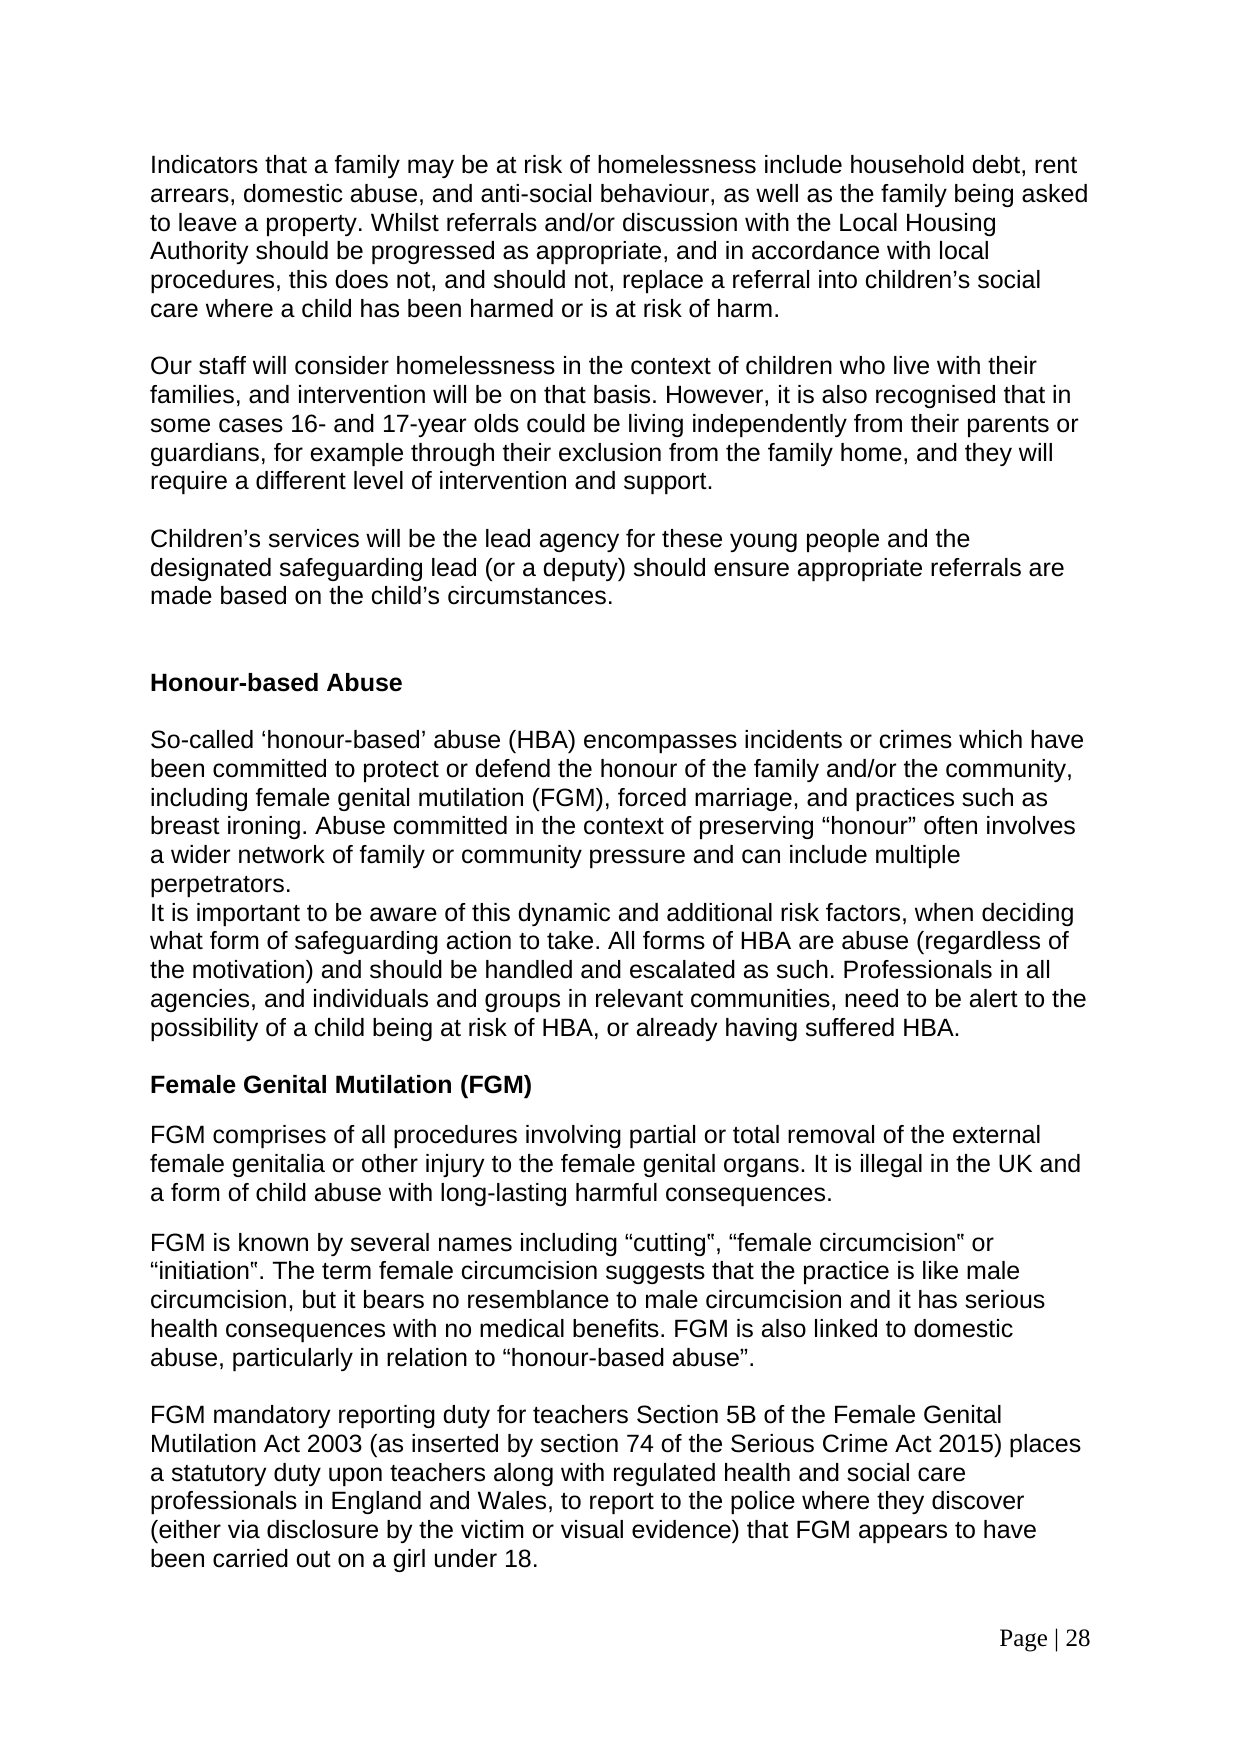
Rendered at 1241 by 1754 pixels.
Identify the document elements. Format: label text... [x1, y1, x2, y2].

text It is important to be aware of this dynamic and additional risk factors, when deciding what form of safeguarding action to take. All forms of HBA are abuse (regardless of the motivation) and should be handled and escalated as such. Professionals in all agencies, and individuals and groups in relevant communities, need to be alert to the possibility of a child being at risk of HBA, or already having suffered HBA. [150, 897, 1090, 1041]
text Female Genital Mutilation (FGM) [150, 1070, 1090, 1099]
text So-called ‘honour-based’ abuse (HBA) encompasses incidents or crimes which have been committed to protect or defend the honour of the family and/or the community, including female genital mutilation (FGM), forced marriage, and practices such as breast ironing. Abuse committed in the context of preserving “honour” often involves a wider network of family or community pressure and can include multiple perpetrators. [150, 725, 1090, 897]
text Indicators that a family may be at risk of homelessness include household debt, rent arrears, domestic abuse, and anti-social behaviour, as well as the family being asked to leave a property. Whilst referrals and/or discussion with the Local Housing Authority should be progressed as appropriate, and in accordance with local procedures, this does not, and should not, replace a referral into children’s social care where a child has been harmed or is at risk of harm. [150, 150, 1090, 322]
text Children’s services will be the lead agency for these young people and the designated safeguarding lead (or a deputy) should ensure appropriate referrals are made based on the child’s circumstances. [150, 524, 1090, 610]
text FGM comprises of all procedures involving partial or total removal of the external female genitalia or other injury to the female genital organs. It is illegal in the UK and a form of child abuse with long-lasting harmful consequences. [150, 1120, 1090, 1206]
text Our staff will consider homelessness in the context of children who live with their families, and intervention will be on that basis. However, it is also recognised that in some cases 16- and 17-year olds could be living independently from their parents or guardians, for example through their exclusion from the family home, and they will require a different level of intervention and support. [150, 351, 1090, 495]
text FGM mandatory reporting duty for teachers Section 5B of the Female Genital Mutilation Act 2003 (as inserted by section 74 of the Serious Crime Act 2015) places a statutory duty upon teachers along with regulated health and social care professionals in England and Wales, to report to the police where they discover (either via disclosure by the victim or visual evidence) that FGM appears to have been carried out on a girl under 18. [150, 1400, 1090, 1572]
text Honour-based Abuse [150, 667, 1090, 696]
text FGM is known by several names including “cutting‟, “female circumcision‟ or “initiation‟. The term female circumcision suggests that the practice is like male circumcision, but it bears no resemblance to male circumcision and it has serious health consequences with no medical benefits. FGM is also linked to domestic abuse, particularly in relation to “honour-based abuse”. [150, 1227, 1090, 1371]
